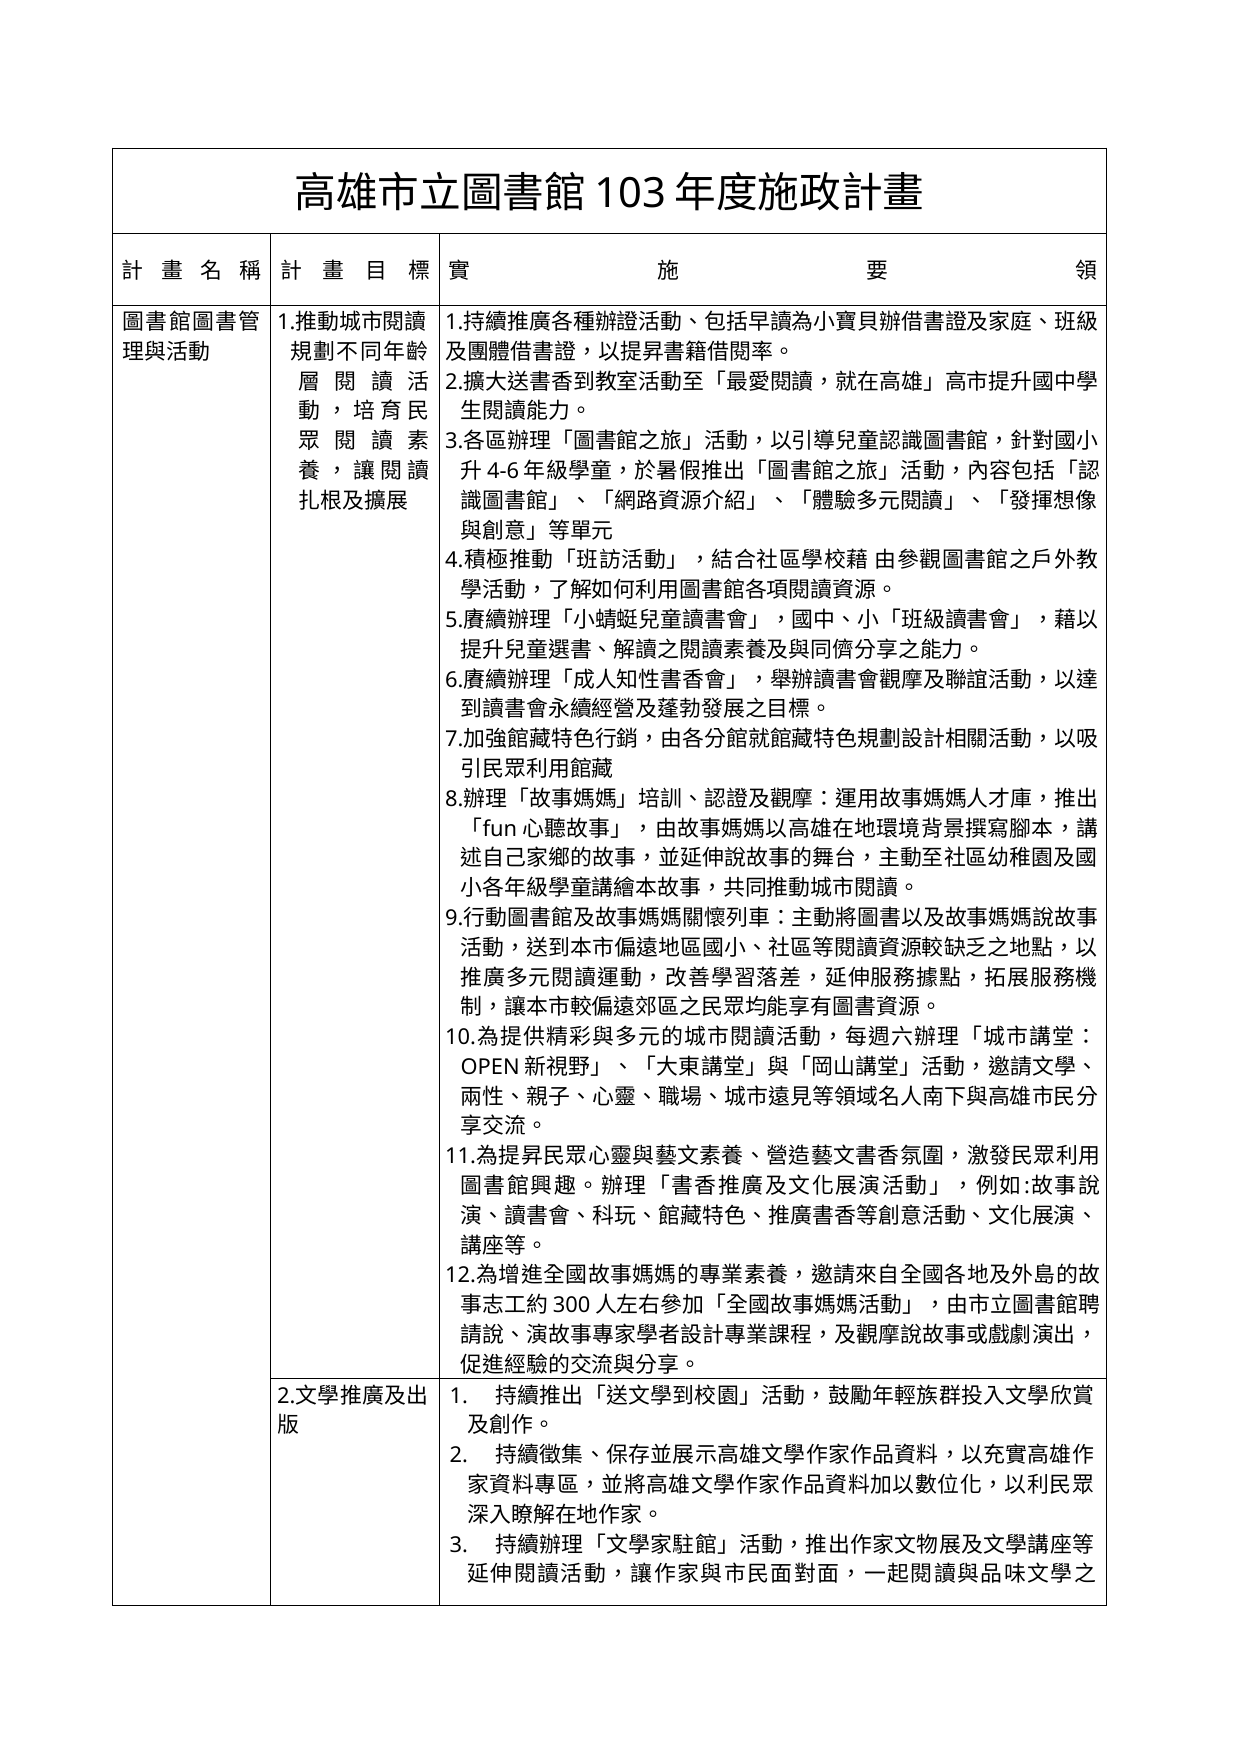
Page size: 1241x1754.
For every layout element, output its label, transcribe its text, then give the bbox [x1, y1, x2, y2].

table_cell 1.持續推廣各種辦證活動、包括早讀為小寶貝辦借書證及家庭、班級及團體借書證，以提昇書籍借閱率。 2.擴大送書香到教室活動至「最愛閱讀，就在高雄」高市提升國中學生閱讀能力。 3.各區辦理「圖書館之旅」活動，以引導兒童認識圖書館，針對國小升4-6年級學童，於暑假推出「圖書館之旅」活動，內容包括「認識圖書館」、「網路資源介紹」、「體驗多元閱讀」、「發揮想像與創意」等單元 4.積極推動「班訪活動」，結合社區學校藉 由參觀圖書館之戶外教學活動，了解如何利用圖書館各項閱讀資源。 5.賡續辦理「小蜻蜓兒童讀書會」，國中、小「班級讀書會」，藉以提升兒童選書、解讀之閱讀素養及與同儕分享之能力。 6.賡續辦理「成人知性書香會」，舉辦讀書會觀摩及聯誼活動，以達到讀書會永續經營及蓬勃發展之目標。 7.加強館藏特色行銷，由各分館就館藏特色規劃設計相關活動，以吸引民眾利用館藏 8.辦理「故事媽媽」培訓、認證及觀摩：運用故事媽媽人才庫，推出「fun心聽故事」，由故事媽媽以高雄在地環境背景撰寫腳本，講述自己家鄉的故事，並延伸說故事的舞台，主動至社區幼稚園及國小各年級學童講繪本故事，共同推動城市閱讀。 9.行動圖書館及故事媽媽關懷列車：主動將圖書以及故事媽媽說故事活動，送到本市偏遠地區國小、社區等閱讀資源較缺乏之地點，以推廣多元閱讀運動，改善學習落差，延伸服務據點，拓展服務機制，讓本市較偏遠郊區之民眾均能享有圖書資源。 10.為提供精彩與多元的城市閱讀活動，每週六辦理「城市講堂：OPEN新視野」、「大東講堂」與「岡山講堂」活動，邀請文學、兩性、親子、心靈、職場、城市遠見等領域名人南下與高雄市民分享交流。 11.為提昇民眾心靈與藝文素養、營造藝文書香氛圍，激發民眾利用圖書館興趣。辦理「書香推廣及文化展演活動」，例如:故事說演、讀書會、科玩、館藏特色、推廣書香等創意活動、文化展演、講座等。 12.為增進全國故事媽媽的專業素養，邀請來自全國各地及外島的故事志工約300人左右參加「全國故事媽媽活動」，由市立圖書館聘請說、演故事專家學者設計專業課程，及觀摩說故事或戲劇演出，促進經驗的交流與分享。 [440, 306, 1106, 1378]
table_cell 圖書館圖書管理與活動 [113, 306, 270, 1605]
table_cell 計畫目標 [271, 234, 439, 305]
table_header 高雄市立圖書館103年度施政計畫 [113, 149, 1106, 233]
table_cell 1.推動城市閱讀 規劃不同年齡層閱讀活動，培育民眾閱讀素養，讓閱讀扎根及擴展 [271, 306, 439, 1378]
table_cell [440, 1379, 1106, 1605]
table_cell 2.文學推廣及出版 [271, 1379, 439, 1605]
table_cell 計畫名稱 [113, 234, 270, 305]
table_cell 實施要領 [440, 234, 1106, 305]
